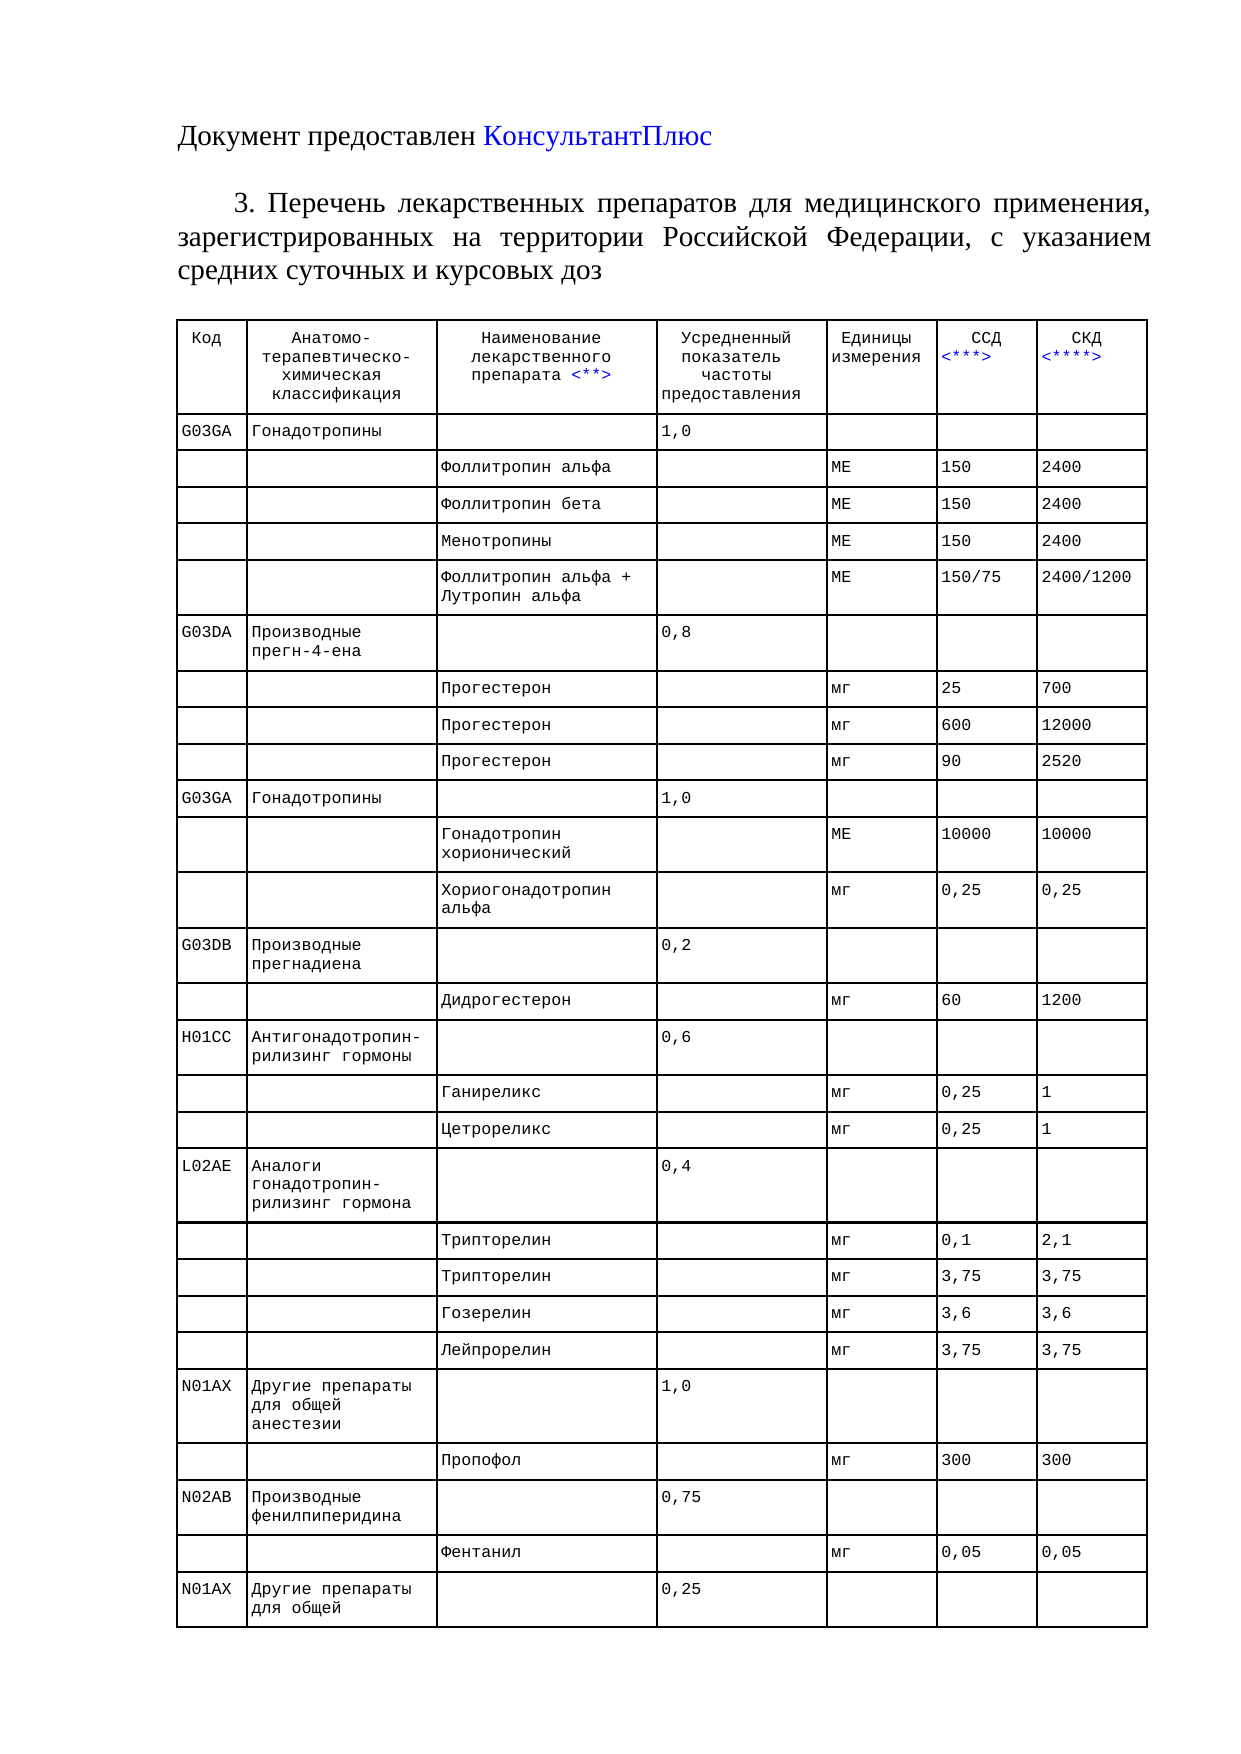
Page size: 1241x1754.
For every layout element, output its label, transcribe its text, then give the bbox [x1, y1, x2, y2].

table_cell 0,1 [938, 1224, 1036, 1258]
table_cell 1200 [1038, 984, 1146, 1019]
table_cell 1 [1038, 1076, 1146, 1111]
table_cell 2400 [1038, 488, 1146, 522]
table_cell [178, 745, 246, 779]
text 3. Перечень лекарственных препаратов для медицинского применения, зарегистрированных на территории Российской Федерации, с указанием средних суточных и курсовых доз [177, 185, 1152, 286]
table_cell 0,2 [658, 929, 826, 982]
table_cell Антигонадотропин- рилизинг гормоны [248, 1021, 436, 1074]
table_cell Производные прегн-4-ена [248, 616, 436, 669]
table_cell мг [828, 984, 936, 1019]
table_cell [658, 818, 826, 871]
table_cell [438, 1149, 656, 1221]
table_cell МЕ [828, 524, 936, 559]
table_cell [248, 745, 436, 779]
table_cell [178, 1333, 246, 1368]
table_cell [658, 708, 826, 743]
table_cell 2400 [1038, 451, 1146, 486]
table_cell [658, 524, 826, 559]
table_cell 0,25 [658, 1573, 826, 1626]
table_cell Дидрогестерон [438, 984, 656, 1019]
table_cell [248, 818, 436, 871]
table_cell мг [828, 1444, 936, 1478]
table_cell [178, 708, 246, 743]
table_cell [658, 984, 826, 1019]
table_cell 25 [938, 672, 1036, 706]
table_cell 700 [1038, 672, 1146, 706]
table_cell [248, 984, 436, 1019]
table_cell G03DA [178, 616, 246, 669]
table_cell [438, 1573, 656, 1626]
table_cell [658, 1076, 826, 1111]
table_cell 0,25 [938, 1076, 1036, 1111]
table_cell [1038, 616, 1146, 669]
table_cell [248, 1297, 436, 1331]
table_cell G03GA [178, 415, 246, 449]
table_cell [658, 1113, 826, 1147]
table_cell [658, 561, 826, 614]
table_cell N01AX [178, 1573, 246, 1626]
table_cell 60 [938, 984, 1036, 1019]
table_cell [1038, 929, 1146, 982]
table_cell Гонадотропины [248, 415, 436, 449]
table_cell мг [828, 745, 936, 779]
table_cell 1,0 [658, 1370, 826, 1442]
table_cell 2520 [1038, 745, 1146, 779]
table_header ССД <***> [938, 321, 1036, 412]
table_cell [938, 1370, 1036, 1442]
table_cell [938, 1573, 1036, 1626]
table_cell 300 [938, 1444, 1036, 1478]
table_cell [178, 1113, 246, 1147]
table_cell [828, 1481, 936, 1534]
table_cell 1,0 [658, 415, 826, 449]
table_cell 10000 [1038, 818, 1146, 871]
table_cell [178, 451, 246, 486]
table_cell G03DB [178, 929, 246, 982]
table_cell [248, 1536, 436, 1571]
table_cell Менотропины [438, 524, 656, 559]
table_cell [658, 873, 826, 927]
table_cell [658, 1224, 826, 1258]
table_cell [938, 415, 1036, 449]
table_cell Гонадотропин хорионический [438, 818, 656, 871]
table_cell N01AX [178, 1370, 246, 1442]
table_cell [178, 1536, 246, 1571]
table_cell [248, 1573, 436, 1626]
table_cell [658, 1444, 826, 1478]
table_cell [178, 984, 246, 1019]
table_cell 2,1 [1038, 1224, 1146, 1258]
table_cell Трипторелин [438, 1224, 656, 1258]
table_cell L02AE [178, 1149, 246, 1221]
table_cell [178, 1224, 246, 1258]
table_cell МЕ [828, 818, 936, 871]
table_cell мг [828, 1536, 936, 1571]
table_cell [658, 1260, 826, 1294]
table_cell [438, 1481, 656, 1534]
table_cell [248, 672, 436, 706]
table_cell Прогестерон [438, 745, 656, 779]
table_cell [248, 708, 436, 743]
table_cell Ганиреликс [438, 1076, 656, 1111]
table_cell МЕ [828, 451, 936, 486]
table_cell [828, 1573, 936, 1626]
table_cell Фентанил [438, 1536, 656, 1571]
table_cell [248, 561, 436, 614]
table_cell 150 [938, 524, 1036, 559]
table_cell [248, 1333, 436, 1368]
table_cell [658, 451, 826, 486]
table_header СКД <****> [1038, 321, 1146, 412]
table_header Усредненный показатель частоты предоставления [658, 321, 826, 412]
table_cell мг [828, 1260, 936, 1294]
table_cell [438, 929, 656, 982]
table_cell [938, 1149, 1036, 1221]
table_cell [178, 524, 246, 559]
table_cell 3,6 [938, 1297, 1036, 1331]
table_cell 3,75 [1038, 1333, 1146, 1368]
table_cell N02AB [178, 1481, 246, 1534]
table_cell [248, 1113, 436, 1147]
table_cell [248, 488, 436, 522]
table_cell [938, 929, 1036, 982]
table_cell Лейпрорелин [438, 1333, 656, 1368]
table_cell 3,75 [1038, 1260, 1146, 1294]
table_cell 0,6 [658, 1021, 826, 1074]
table_cell [248, 524, 436, 559]
table_cell Гонадотропины [248, 781, 436, 816]
table_cell [658, 488, 826, 522]
table_cell 600 [938, 708, 1036, 743]
table_header Анатомо- терапевтическо- химическая классификация [248, 321, 436, 412]
table_cell [828, 1370, 936, 1442]
table_cell 0,8 [658, 616, 826, 669]
table_cell Трипторелин [438, 1260, 656, 1294]
table_header Наименование лекарственного препарата <**> [438, 321, 656, 412]
table_cell [178, 1297, 246, 1331]
table_cell 0,25 [938, 873, 1036, 927]
table_cell мг [828, 1224, 936, 1258]
table_cell мг [828, 672, 936, 706]
table_cell [438, 415, 656, 449]
table_cell [828, 415, 936, 449]
table_cell Другие препараты для общей анестезии [248, 1370, 436, 1442]
table_cell [178, 672, 246, 706]
table_cell 3,75 [938, 1333, 1036, 1368]
table_cell 2400/1200 [1038, 561, 1146, 614]
table_cell [178, 818, 246, 871]
table_cell [248, 873, 436, 927]
table_cell 3,75 [938, 1260, 1036, 1294]
table_cell [938, 1481, 1036, 1534]
table_cell мг [828, 1333, 936, 1368]
table_cell H01CC [178, 1021, 246, 1074]
table_cell 0,25 [1038, 873, 1146, 927]
table_cell [658, 1536, 826, 1571]
table_cell [1038, 1481, 1146, 1534]
table_cell [1038, 1573, 1146, 1626]
table_cell 12000 [1038, 708, 1146, 743]
table_cell 0,4 [658, 1149, 826, 1221]
table_cell мг [828, 873, 936, 927]
table_cell [248, 1076, 436, 1111]
table_cell 0,05 [1038, 1536, 1146, 1571]
table_header Единицы измерения [828, 321, 936, 412]
table_cell 150 [938, 451, 1036, 486]
table_cell [1038, 1370, 1146, 1442]
table_cell 0,25 [938, 1113, 1036, 1147]
table_cell [1038, 781, 1146, 816]
table_cell 10000 [938, 818, 1036, 871]
table_cell [828, 1149, 936, 1221]
table_cell [1038, 415, 1146, 449]
table_cell [438, 616, 656, 669]
table_cell 2400 [1038, 524, 1146, 559]
table_cell мг [828, 708, 936, 743]
table_cell 0,75 [658, 1481, 826, 1534]
table_cell [248, 1444, 436, 1478]
table_cell Фоллитропин альфа + Лутропин альфа [438, 561, 656, 614]
table_cell 3,6 [1038, 1297, 1146, 1331]
table_cell Прогестерон [438, 672, 656, 706]
table_cell [178, 1444, 246, 1478]
table_cell [438, 1370, 656, 1442]
table_cell Цетрореликс [438, 1113, 656, 1147]
table_cell мг [828, 1297, 936, 1331]
table_cell [1038, 1021, 1146, 1074]
table_cell [938, 781, 1036, 816]
table_cell Аналоги гонадотропин- рилизинг гормона [248, 1149, 436, 1221]
table_header Код [178, 321, 246, 412]
table_cell [248, 1260, 436, 1294]
table_cell 150/75 [938, 561, 1036, 614]
table_cell [828, 929, 936, 982]
table_cell 90 [938, 745, 1036, 779]
table_cell [438, 781, 656, 816]
table_cell [658, 1333, 826, 1368]
table_cell [178, 873, 246, 927]
table_cell 150 [938, 488, 1036, 522]
table_cell [658, 1297, 826, 1331]
table_cell 1,0 [658, 781, 826, 816]
table_cell [248, 1224, 436, 1258]
table_cell [658, 745, 826, 779]
table_cell [438, 1021, 656, 1074]
table_cell [938, 1021, 1036, 1074]
table_cell Фоллитропин альфа [438, 451, 656, 486]
table_cell [178, 1260, 246, 1294]
table_cell [178, 1076, 246, 1111]
table_cell G03GA [178, 781, 246, 816]
table_cell [828, 1021, 936, 1074]
table_cell Хориогонадотропин альфа [438, 873, 656, 927]
table_cell мг [828, 1076, 936, 1111]
table_cell 300 [1038, 1444, 1146, 1478]
table_cell МЕ [828, 561, 936, 614]
table_cell Фоллитропин бета [438, 488, 656, 522]
table_cell Гозерелин [438, 1297, 656, 1331]
table_cell Производные фенилпиперидина [248, 1481, 436, 1534]
table_cell [828, 616, 936, 669]
table_cell [178, 488, 246, 522]
table_cell Производные прегнадиена [248, 929, 436, 982]
table_cell [658, 672, 826, 706]
table_cell Пропофол [438, 1444, 656, 1478]
table_cell Прогестерон [438, 708, 656, 743]
table_cell 1 [1038, 1113, 1146, 1147]
table_cell 0,05 [938, 1536, 1036, 1571]
table_cell [178, 561, 246, 614]
table_cell [938, 616, 1036, 669]
table_cell МЕ [828, 488, 936, 522]
table_cell [828, 781, 936, 816]
table_cell мг [828, 1113, 936, 1147]
text Документ предоставлен КонсультантПлюс [177, 118, 1152, 185]
table_cell [248, 451, 436, 486]
table_cell [1038, 1149, 1146, 1221]
